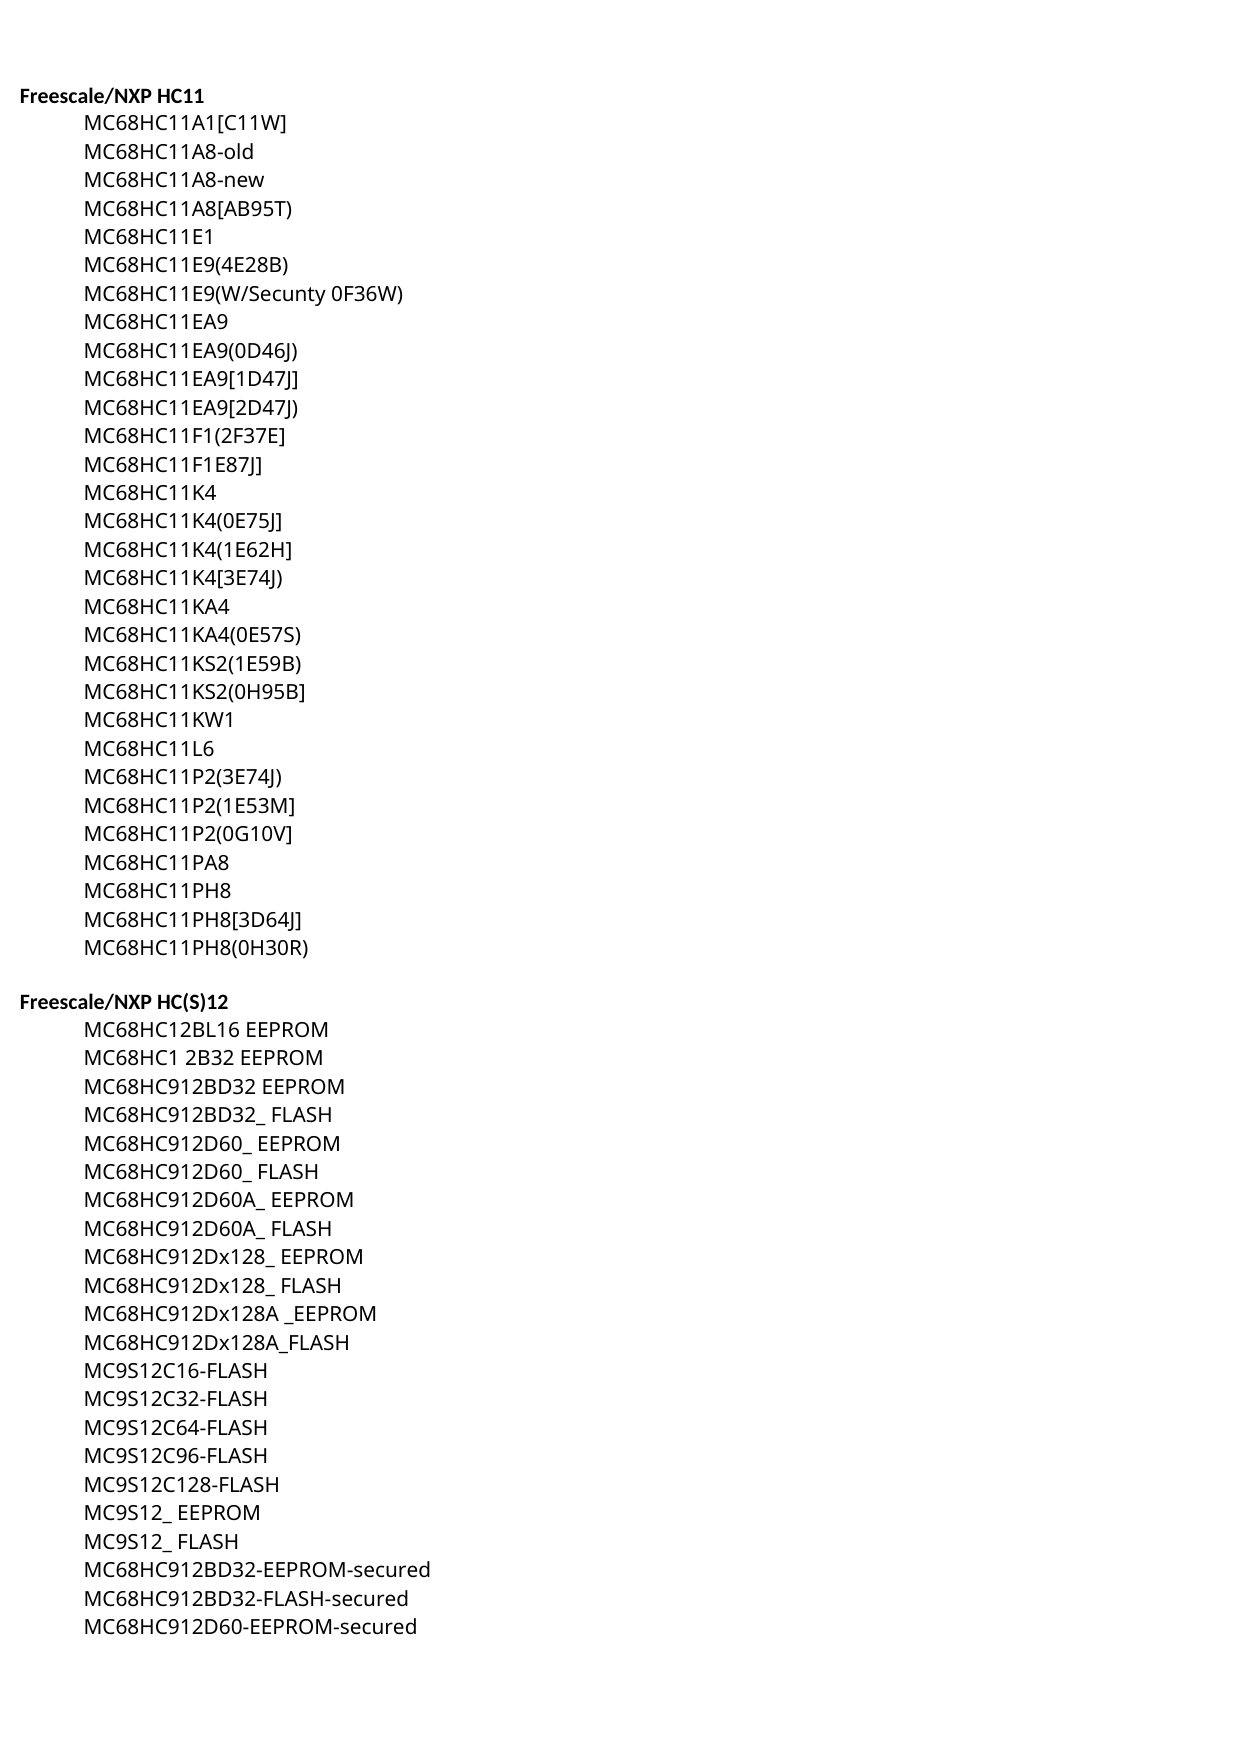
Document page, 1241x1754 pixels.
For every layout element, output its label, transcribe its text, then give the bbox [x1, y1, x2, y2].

text MC68HC11KA4(0E57S) [42, 620, 1130, 649]
text MC68HC11PH8(0H30R) [42, 933, 1130, 962]
text MC68HC12BL16 EEPROM [42, 1015, 1130, 1043]
text Freescale/NXP HC(S)12 [0, 988, 1130, 1015]
text MC68HC912Dx128_ EEPROM [42, 1242, 1130, 1271]
text MC68HC912D60_ FLASH [42, 1157, 1130, 1186]
text MC68HC11K4(0E75J] [42, 507, 1130, 535]
text MC9S12C32-FLASH [42, 1384, 1130, 1413]
text MC68HC11KW1 [42, 706, 1130, 734]
text Freescale/NXP HC11 [0, 82, 1130, 108]
text MC68HC11K4 [42, 478, 1130, 507]
text MC9S12_ FLASH [42, 1527, 1130, 1555]
text MC68HC11P2(3E74J) [42, 762, 1130, 791]
text MC68HC11E9(4E28B) [42, 251, 1130, 279]
text MC68HC11EA9[2D47J) [42, 393, 1130, 421]
text MC68HC11EA9(0D46J) [42, 336, 1130, 364]
text MC68HC912Dx128_ FLASH [42, 1271, 1130, 1299]
text MC68HC11E1 [42, 222, 1130, 251]
text MC68HC912BD32 EEPROM [42, 1072, 1130, 1100]
text MC68HC912Dx128A _EEPROM [42, 1299, 1130, 1328]
text MC68HC912D60-EEPROM-secured [42, 1612, 1130, 1641]
text MC68HC912D60A_ EEPROM [42, 1186, 1130, 1214]
text MC68HC11PA8 [42, 848, 1130, 876]
text MC68HC11EA9 [42, 307, 1130, 336]
text MC68HC1 2B32 EEPROM [42, 1043, 1130, 1072]
text MC68HC11P2(0G10V] [42, 819, 1130, 848]
text MC68HC11KS2(1E59B) [42, 649, 1130, 677]
text MC68HC11PH8 [42, 876, 1130, 905]
text MC9S12C16-FLASH [42, 1356, 1130, 1384]
text MC68HC11F1E87J] [42, 450, 1130, 478]
text MC68HC912Dx128A_FLASH [42, 1328, 1130, 1356]
text MC68HC11L6 [42, 734, 1130, 762]
text MC68HC11E9(W/Secunty 0F36W) [42, 279, 1130, 307]
text MC68HC11K4(1E62H] [42, 535, 1130, 563]
text MC68HC11EA9[1D47J] [42, 364, 1130, 393]
text MC9S12_ EEPROM [42, 1498, 1130, 1527]
text MC68HC11F1(2F37E] [42, 421, 1130, 450]
text MC9S12C128-FLASH [42, 1470, 1130, 1498]
text MC68HC11KS2(0H95B] [42, 677, 1130, 706]
text MC68HC912BD32-FLASH-secured [42, 1584, 1130, 1612]
text MC68HC912BD32-EEPROM-secured [42, 1555, 1130, 1584]
text MC68HC11A1[C11W] [42, 108, 1130, 137]
text MC68HC912BD32_ FLASH [42, 1100, 1130, 1129]
text MC68HC11P2(1E53M] [42, 791, 1130, 819]
text MC9S12C96-FLASH [42, 1441, 1130, 1470]
text MC9S12C64-FLASH [42, 1413, 1130, 1441]
text MC68HC11A8[AB95T) [42, 194, 1130, 222]
text MC68HC11KA4 [42, 592, 1130, 620]
text MC68HC912D60A_ FLASH [42, 1214, 1130, 1242]
text MC68HC11PH8[3D64J] [42, 905, 1130, 933]
text MC68HC11A8-old [42, 137, 1130, 165]
text MC68HC11K4[3E74J) [42, 563, 1130, 592]
text MC68HC11A8-new [42, 165, 1130, 194]
text MC68HC912D60_ EEPROM [42, 1129, 1130, 1157]
